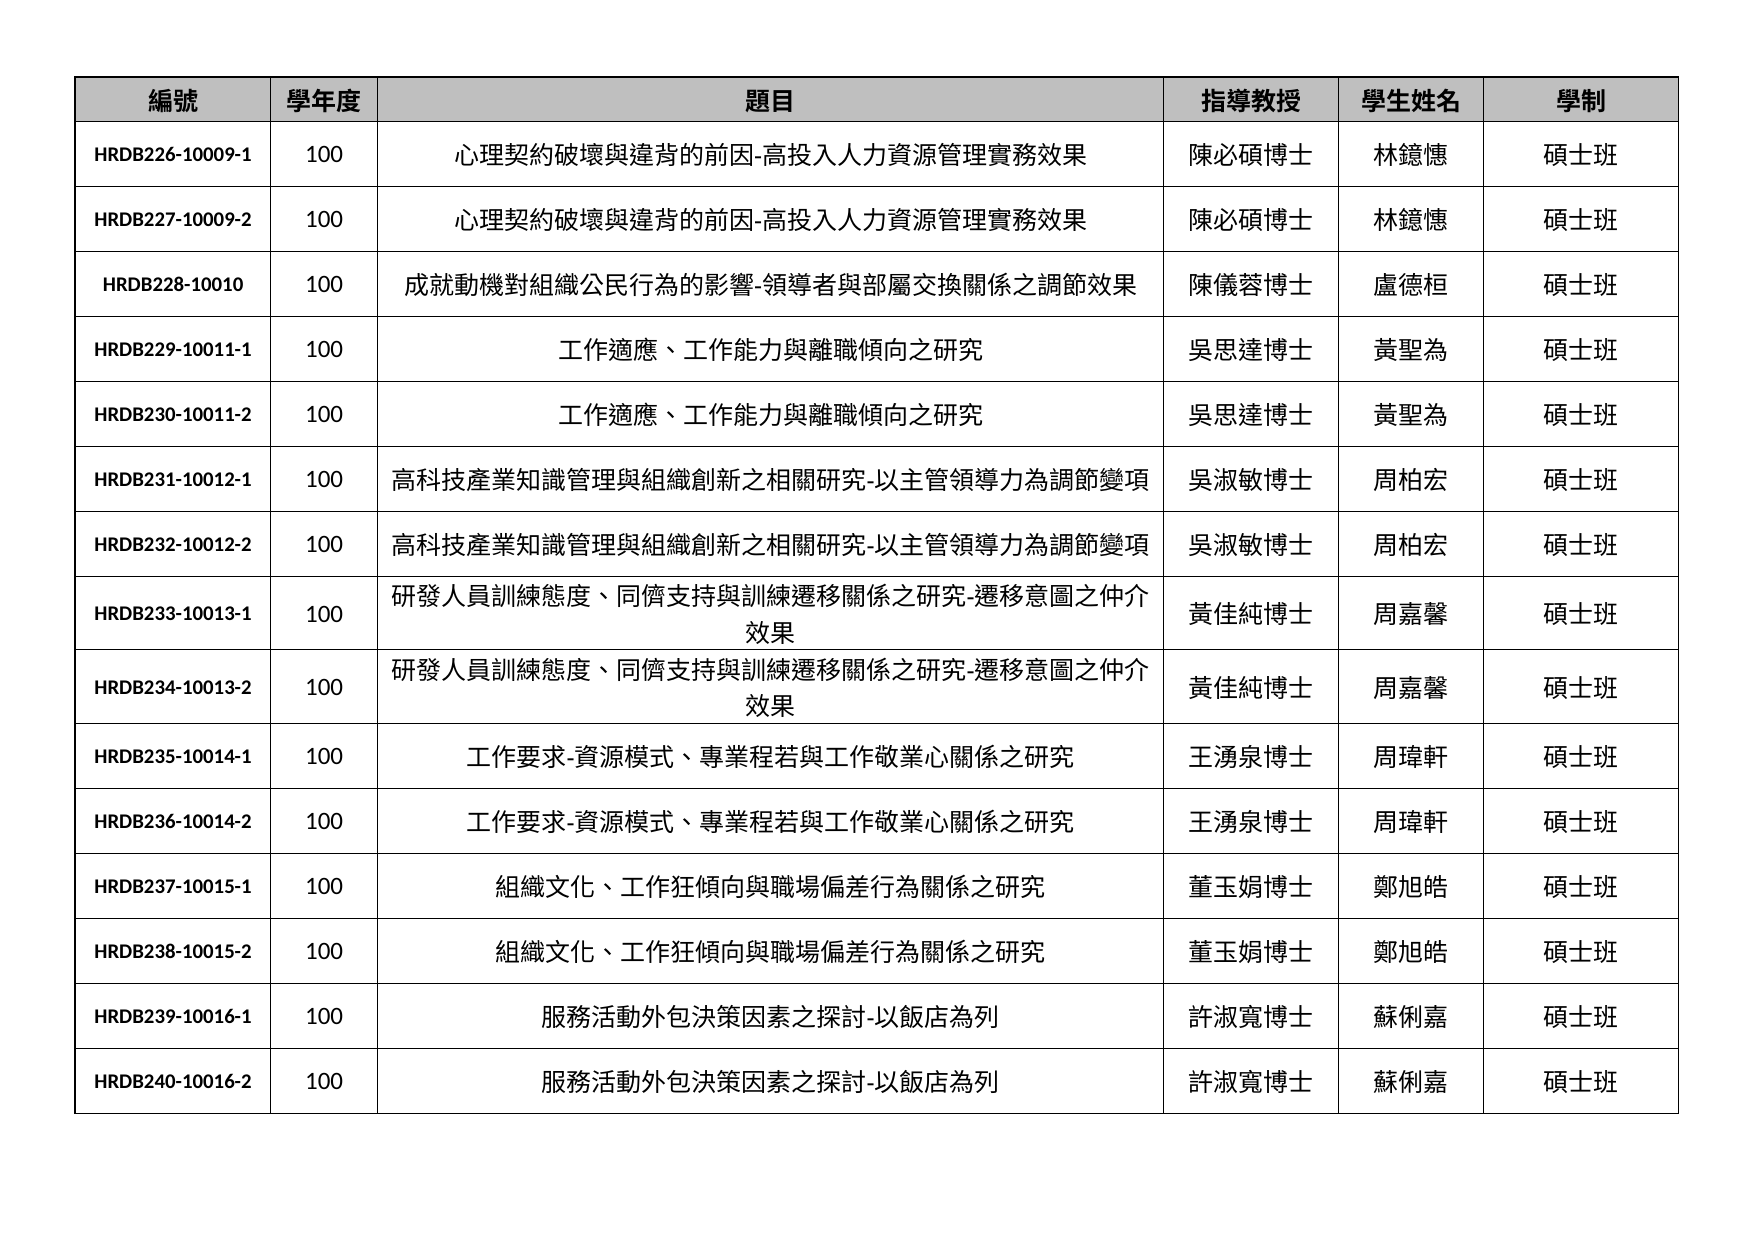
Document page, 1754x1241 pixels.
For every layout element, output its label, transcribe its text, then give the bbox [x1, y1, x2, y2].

table_cell 周瑋軒 [1339, 789, 1483, 853]
table_cell 碩士班 [1484, 447, 1678, 511]
table_header 指導教授 [1164, 78, 1338, 121]
table_cell HRDB233-10013-1 [76, 577, 270, 649]
table_cell 100 [271, 447, 377, 511]
table_cell HRDB236-10014-2 [76, 789, 270, 853]
table_cell 蘇俐嘉 [1339, 984, 1483, 1048]
table_cell 陳儀蓉博士 [1164, 252, 1338, 316]
table_header 學制 [1484, 78, 1678, 121]
table_cell 陳必碩博士 [1164, 122, 1338, 186]
table_cell HRDB226-10009-1 [76, 122, 270, 186]
table_cell 工作適應、工作能力與離職傾向之研究 [378, 382, 1163, 446]
table_cell 心理契約破壞與違背的前因-高投入人力資源管理實務效果 [378, 187, 1163, 251]
table_cell 吳淑敏博士 [1164, 512, 1338, 576]
table_cell 100 [271, 512, 377, 576]
table_cell 盧德桓 [1339, 252, 1483, 316]
table_cell 吳思達博士 [1164, 317, 1338, 381]
table_cell 100 [271, 854, 377, 918]
table_cell 碩士班 [1484, 382, 1678, 446]
table_cell 碩士班 [1484, 650, 1678, 723]
table_cell 吳淑敏博士 [1164, 447, 1338, 511]
table_cell HRDB230-10011-2 [76, 382, 270, 446]
table_cell 100 [271, 577, 377, 649]
table_cell 100 [271, 650, 377, 723]
table_cell 黃聖為 [1339, 317, 1483, 381]
table_cell 碩士班 [1484, 122, 1678, 186]
table_cell 服務活動外包決策因素之探討-以飯店為列 [378, 1049, 1163, 1113]
table_cell 周嘉馨 [1339, 577, 1483, 649]
table_cell 工作要求-資源模式、專業程若與工作敬業心關係之研究 [378, 724, 1163, 788]
table_cell 組織文化、工作狂傾向與職場偏差行為關係之研究 [378, 854, 1163, 918]
table_cell 林鐿憓 [1339, 187, 1483, 251]
table_cell 工作要求-資源模式、專業程若與工作敬業心關係之研究 [378, 789, 1163, 853]
table_cell 碩士班 [1484, 252, 1678, 316]
table_cell 蘇俐嘉 [1339, 1049, 1483, 1113]
table_cell 碩士班 [1484, 317, 1678, 381]
table_cell HRDB231-10012-1 [76, 447, 270, 511]
table_cell 100 [271, 122, 377, 186]
table_cell 許淑寬博士 [1164, 1049, 1338, 1113]
table_header 學年度 [271, 78, 377, 121]
table_cell 碩士班 [1484, 919, 1678, 983]
table_cell HRDB237-10015-1 [76, 854, 270, 918]
table_cell 100 [271, 789, 377, 853]
table_cell 100 [271, 187, 377, 251]
table_cell 黃聖為 [1339, 382, 1483, 446]
table_cell 心理契約破壞與違背的前因-高投入人力資源管理實務效果 [378, 122, 1163, 186]
table_cell 周柏宏 [1339, 512, 1483, 576]
table_cell 碩士班 [1484, 577, 1678, 649]
table_cell HRDB234-10013-2 [76, 650, 270, 723]
table_cell 黃佳純博士 [1164, 650, 1338, 723]
table_cell 碩士班 [1484, 1049, 1678, 1113]
table_cell 陳必碩博士 [1164, 187, 1338, 251]
table_cell 鄭旭皓 [1339, 854, 1483, 918]
table_cell HRDB240-10016-2 [76, 1049, 270, 1113]
table_cell 碩士班 [1484, 187, 1678, 251]
table_cell 100 [271, 1049, 377, 1113]
table_cell HRDB229-10011-1 [76, 317, 270, 381]
table_cell 董玉娟博士 [1164, 919, 1338, 983]
table_cell 成就動機對組織公民行為的影響-領導者與部屬交換關係之調節效果 [378, 252, 1163, 316]
table_cell 碩士班 [1484, 789, 1678, 853]
table_cell 周瑋軒 [1339, 724, 1483, 788]
table_cell 碩士班 [1484, 984, 1678, 1048]
table_cell HRDB232-10012-2 [76, 512, 270, 576]
table_cell 碩士班 [1484, 512, 1678, 576]
table_cell 鄭旭皓 [1339, 919, 1483, 983]
table_header 學生姓名 [1339, 78, 1483, 121]
table_cell 工作適應、工作能力與離職傾向之研究 [378, 317, 1163, 381]
table_cell HRDB228-10010 [76, 252, 270, 316]
table_header 編號 [76, 78, 270, 121]
table_cell 董玉娟博士 [1164, 854, 1338, 918]
table_cell HRDB227-10009-2 [76, 187, 270, 251]
table_cell HRDB239-10016-1 [76, 984, 270, 1048]
table_cell 100 [271, 919, 377, 983]
table_cell 碩士班 [1484, 724, 1678, 788]
table_cell 服務活動外包決策因素之探討-以飯店為列 [378, 984, 1163, 1048]
table_cell 組織文化、工作狂傾向與職場偏差行為關係之研究 [378, 919, 1163, 983]
table_cell 王湧泉博士 [1164, 789, 1338, 853]
table_cell HRDB238-10015-2 [76, 919, 270, 983]
table_cell 碩士班 [1484, 854, 1678, 918]
table_cell 100 [271, 382, 377, 446]
table_cell 許淑寬博士 [1164, 984, 1338, 1048]
table_cell 100 [271, 252, 377, 316]
table_cell HRDB235-10014-1 [76, 724, 270, 788]
table_cell 100 [271, 317, 377, 381]
table_cell 100 [271, 984, 377, 1048]
table_cell 高科技產業知識管理與組織創新之相關研究-以主管領導力為調節變項 [378, 512, 1163, 576]
table_cell 高科技產業知識管理與組織創新之相關研究-以主管領導力為調節變項 [378, 447, 1163, 511]
table_cell 周柏宏 [1339, 447, 1483, 511]
table_cell 黃佳純博士 [1164, 577, 1338, 649]
table_cell 周嘉馨 [1339, 650, 1483, 723]
table_cell 研發人員訓練態度、同儕支持與訓練遷移關係之研究-遷移意圖之仲介效果 [378, 650, 1163, 723]
table_cell 100 [271, 724, 377, 788]
table_cell 王湧泉博士 [1164, 724, 1338, 788]
table_cell 研發人員訓練態度、同儕支持與訓練遷移關係之研究-遷移意圖之仲介效果 [378, 577, 1163, 649]
table_header 題目 [378, 78, 1163, 121]
table_cell 吳思達博士 [1164, 382, 1338, 446]
table_cell 林鐿憓 [1339, 122, 1483, 186]
